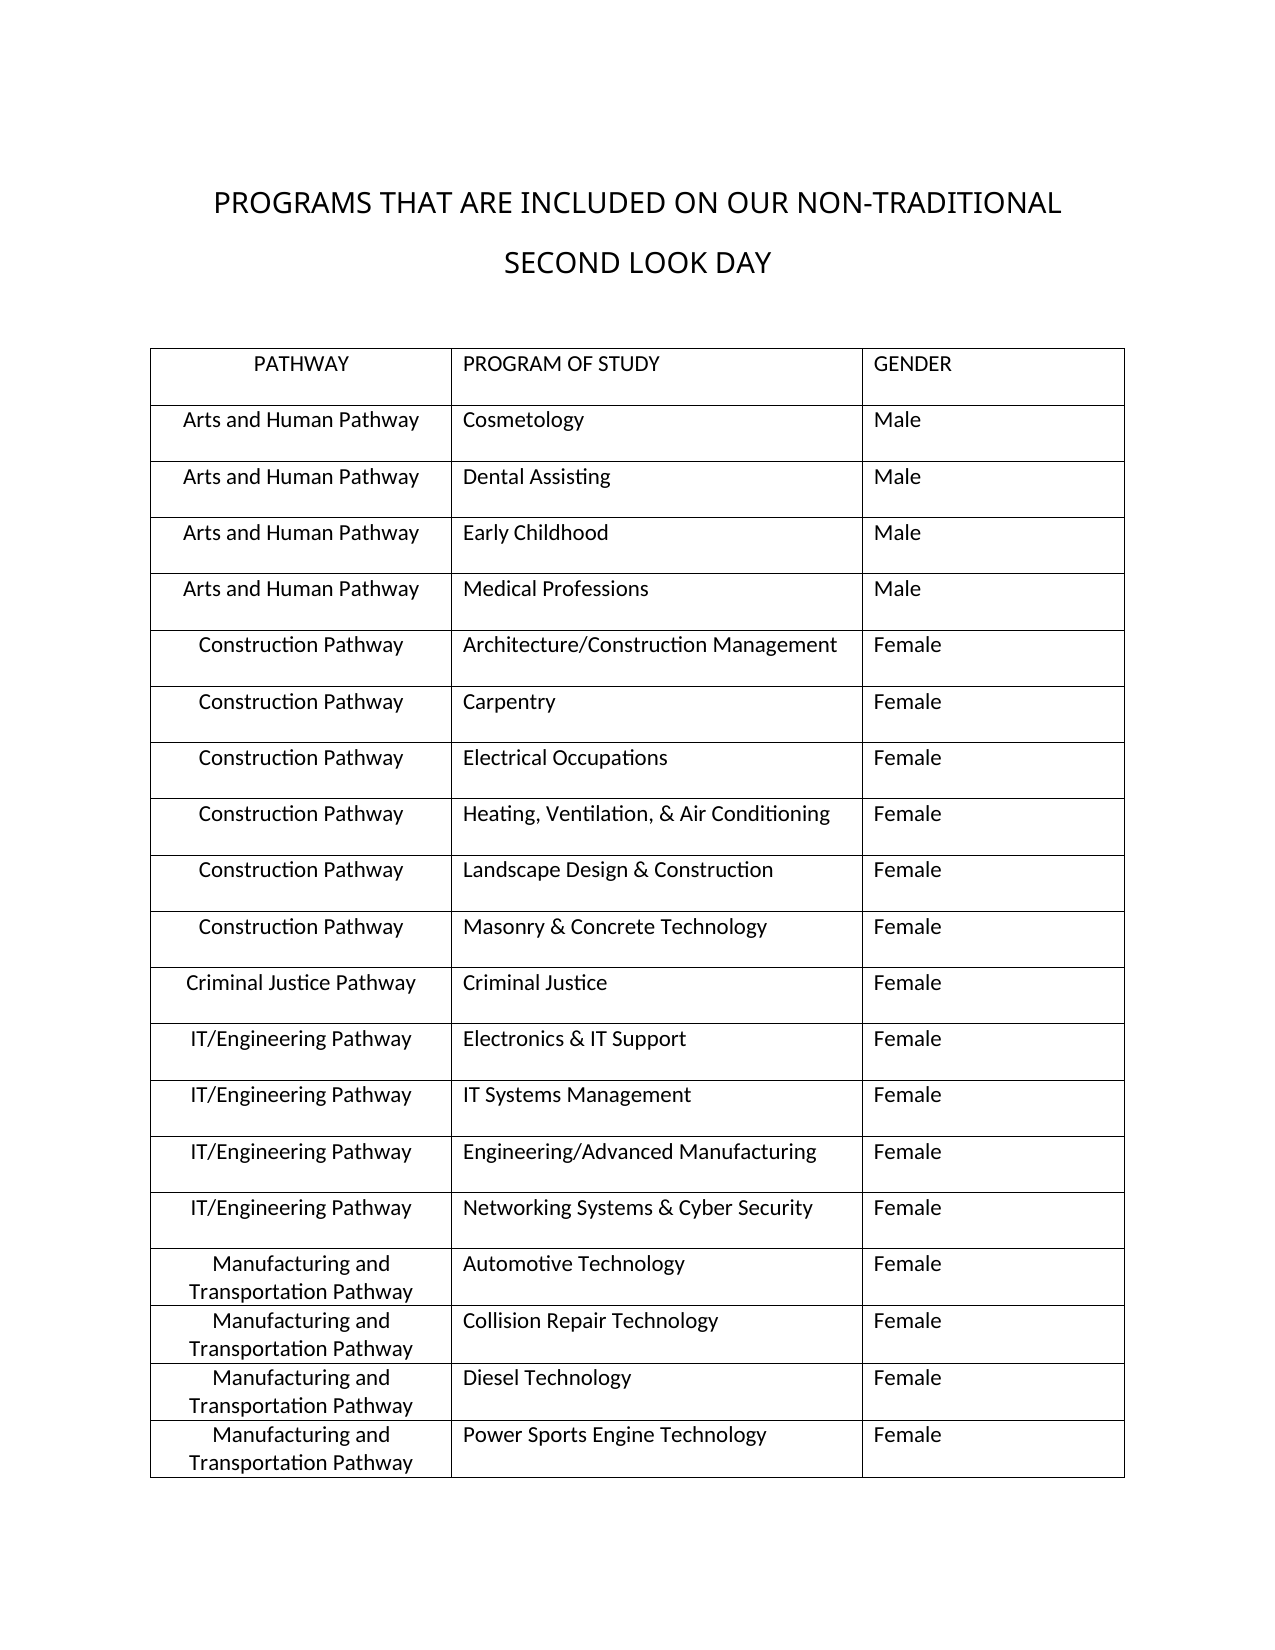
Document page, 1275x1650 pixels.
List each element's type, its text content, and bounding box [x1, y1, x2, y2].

table_cell Female [863, 1421, 1124, 1477]
table_cell Female [863, 912, 1124, 967]
table_header GENDER [863, 349, 1124, 404]
table_cell Arts and Human Pathway [151, 518, 451, 573]
table_cell Masonry & Concrete Technology [452, 912, 862, 967]
table_cell Power Sports Engine Technology [452, 1421, 862, 1477]
table_cell Construction Pathway [151, 743, 451, 798]
table_cell Female [863, 968, 1124, 1023]
table_cell Construction Pathway [151, 799, 451, 854]
table_cell Female [863, 687, 1124, 742]
table_cell IT Systems Management [452, 1081, 862, 1136]
table_cell Male [863, 574, 1124, 629]
table_cell Construction Pathway [151, 631, 451, 686]
table_cell Electronics & IT Support [452, 1024, 862, 1079]
table_cell Female [863, 1306, 1124, 1362]
table_cell IT/Engineering Pathway [151, 1081, 451, 1136]
table_cell Arts and Human Pathway [151, 574, 451, 629]
table_cell Carpentry [452, 687, 862, 742]
table_cell Construction Pathway [151, 912, 451, 967]
table_cell Medical Professions [452, 574, 862, 629]
table_cell Female [863, 1081, 1124, 1136]
table_cell Male [863, 462, 1124, 517]
table_cell Dental Assisting [452, 462, 862, 517]
table_cell Female [863, 1024, 1124, 1079]
table_cell Engineering/Advanced Manufacturing [452, 1137, 862, 1192]
table_header PATHWAY [151, 349, 451, 404]
table_cell Female [863, 856, 1124, 911]
table_cell Female [863, 631, 1124, 686]
table_cell Collision Repair Technology [452, 1306, 862, 1362]
table_cell IT/Engineering Pathway [151, 1193, 451, 1248]
table_cell Architecture/Construction Management [452, 631, 862, 686]
table_cell Female [863, 1137, 1124, 1192]
table_cell Heating, Ventilation, & Air Conditioning [452, 799, 862, 854]
table_cell Arts and Human Pathway [151, 462, 451, 517]
table_cell Arts and Human Pathway [151, 406, 451, 461]
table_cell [151, 1421, 451, 1477]
table_cell Networking Systems & Cyber Security [452, 1193, 862, 1248]
table_cell Early Childhood [452, 518, 862, 573]
table_cell Male [863, 518, 1124, 573]
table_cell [151, 1306, 451, 1362]
table_cell Diesel Technology [452, 1364, 862, 1419]
table_cell Electrical Occupations [452, 743, 862, 798]
table_cell Female [863, 1193, 1124, 1248]
table_header PROGRAM OF STUDY [452, 349, 862, 404]
table_cell IT/Engineering Pathway [151, 1024, 451, 1079]
table_cell Female [863, 1249, 1124, 1305]
table_cell Construction Pathway [151, 856, 451, 911]
table_cell Female [863, 743, 1124, 798]
table_cell Manufacturing and Transportation Pathway [151, 1249, 451, 1305]
table_cell Automotive Technology [452, 1249, 862, 1305]
table_cell Male [863, 406, 1124, 461]
text PROGRAMS THAT ARE INCLUDED ON OUR NON-TRADITIONAL [150, 182, 1125, 222]
table_cell IT/Engineering Pathway [151, 1137, 451, 1192]
table_cell Female [863, 1364, 1124, 1419]
table_cell Cosmetology [452, 406, 862, 461]
table_cell Criminal Justice Pathway [151, 968, 451, 1023]
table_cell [151, 1364, 451, 1419]
text SECOND LOOK DAY [150, 242, 1125, 282]
table_cell Female [863, 799, 1124, 854]
table_cell Construction Pathway [151, 687, 451, 742]
table_cell Landscape Design & Construction [452, 856, 862, 911]
table_cell Criminal Justice [452, 968, 862, 1023]
